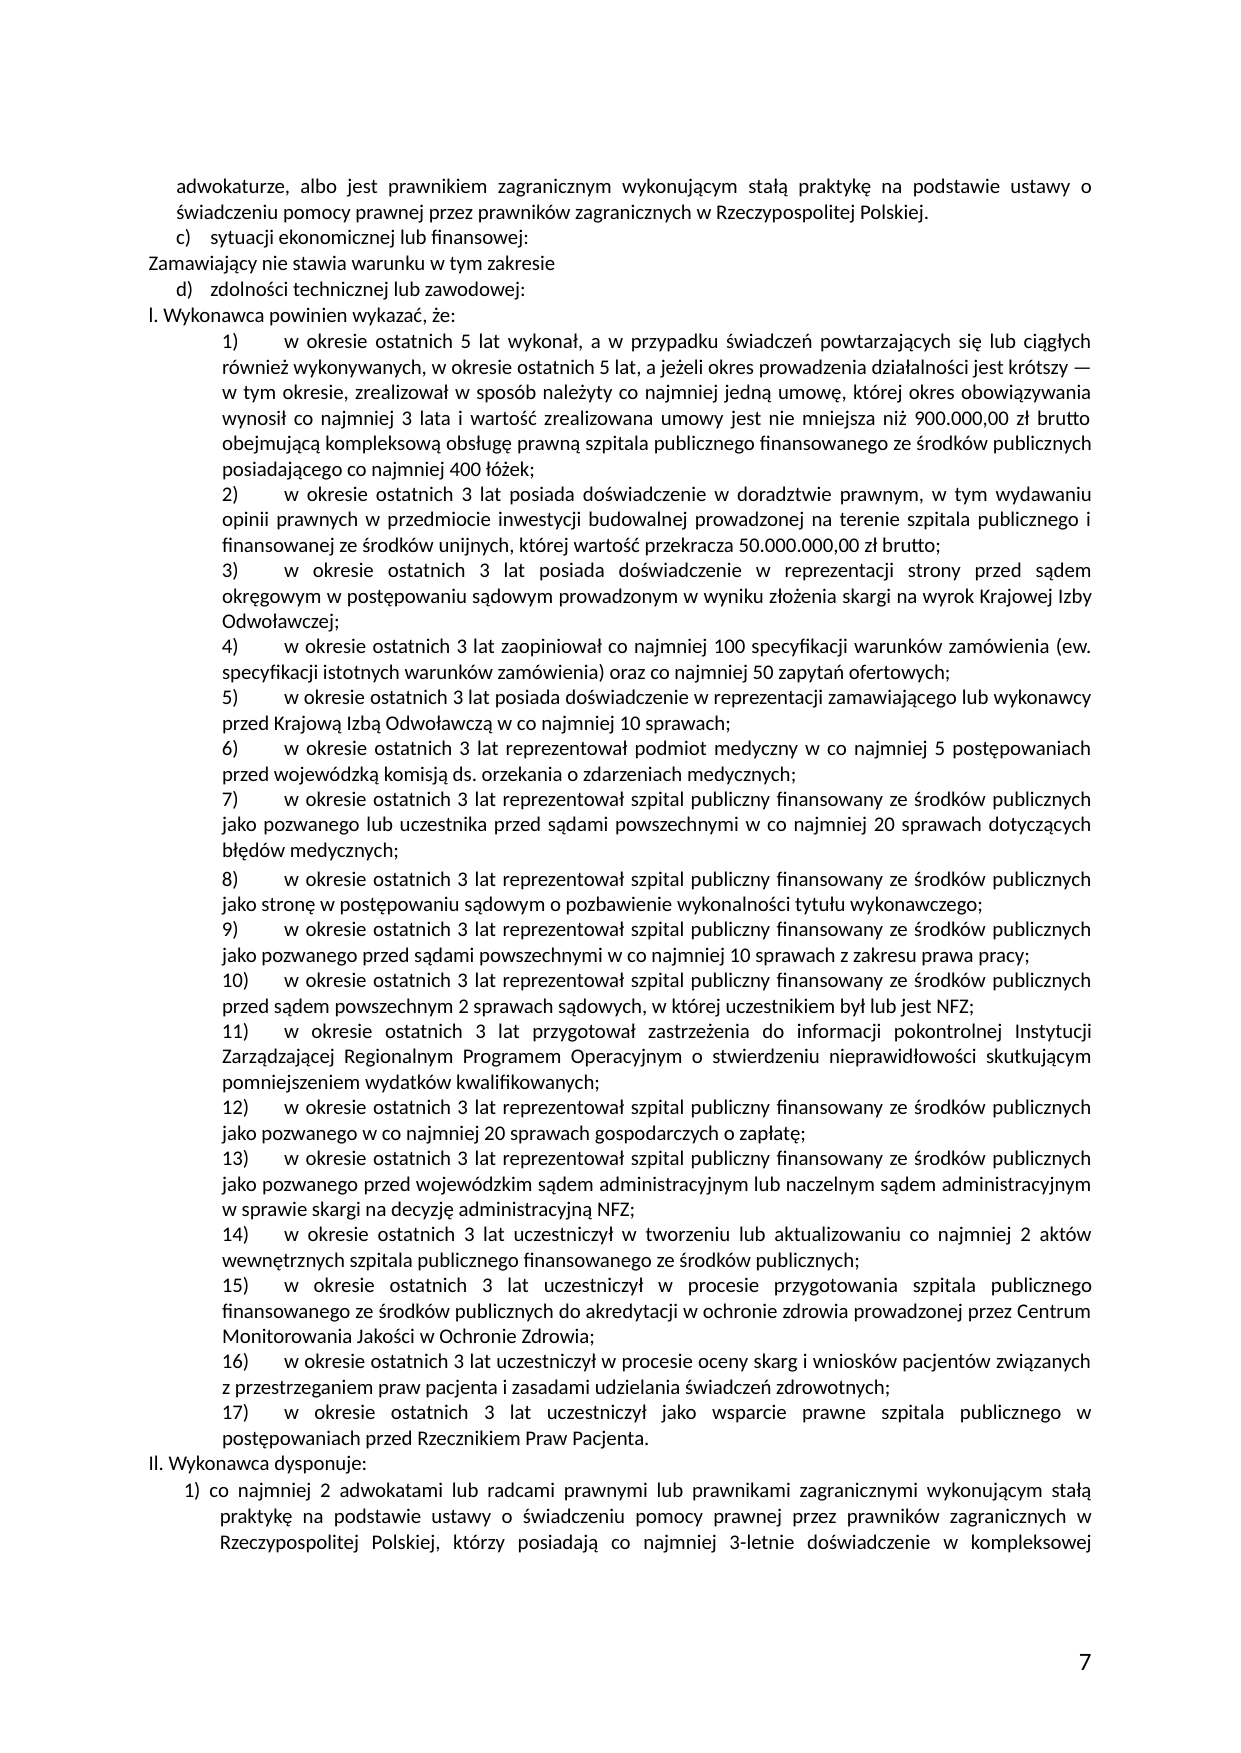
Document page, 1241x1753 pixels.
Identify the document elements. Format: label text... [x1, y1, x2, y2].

list w okresie ostatnich 3 lat reprezentował szpital publiczny finansowany ze środków publicznych jako pozwanego lub uczestnika przed sądami powszechnymi w co najmniej 20 sprawach dotyczących błędów medycznych; [222, 786, 1093, 862]
list w okresie ostatnich 3 lat przygotował zastrzeżenia do informacji pokontrolnej Instytucji Zarządzającej Regionalnym Programem Operacyjnym o stwierdzeniu nieprawidłowości skutkującym pomniejszeniem wydatków kwalifikowanych; [222, 1018, 1093, 1094]
list zdolności technicznej lub zawodowej: [176, 277, 1093, 302]
list w okresie ostatnich 3 lat uczestniczył w tworzeniu lub aktualizowaniu co najmniej 2 aktów wewnętrznych szpitala publicznego finansowanego ze środków publicznych; [222, 1222, 1093, 1272]
list w okresie ostatnich 3 lat zaopiniował co najmniej 100 specyfikacji warunków zamówienia (ew. specyfikacji istotnych warunków zamówienia) oraz co najmniej 50 zapytań ofertowych; [222, 634, 1093, 684]
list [176, 174, 1093, 224]
list w okresie ostatnich 3 lat reprezentował podmiot medyczny w co najmniej 5 postępowaniach przed wojewódzką komisją ds. orzekania o zdarzeniach medycznych; [222, 735, 1093, 786]
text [183, 1477, 1093, 1555]
text l. Wykonawca powinien wykazać, że: [148, 302, 1093, 327]
list w okresie ostatnich 3 lat uczestniczył jako wsparcie prawne szpitala publicznego w postępowaniach przed Rzecznikiem Praw Pacjenta. [222, 1399, 1093, 1450]
list w okresie ostatnich 3 lat reprezentował szpital publiczny finansowany ze środków publicznych jako pozwanego przed sądami powszechnymi w co najmniej 10 sprawach z zakresu prawa pracy; [222, 917, 1093, 967]
list w okresie ostatnich 3 lat reprezentował szpital publiczny finansowany ze środków publicznych przed sądem powszechnym 2 sprawach sądowych, w której uczestnikiem był lub jest NFZ; [222, 967, 1093, 1018]
list w okresie ostatnich 3 lat reprezentował szpital publiczny finansowany ze środków publicznych jako pozwanego przed wojewódzkim sądem administracyjnym lub naczelnym sądem administracyjnym w sprawie skargi na decyzję administracyjną NFZ; [222, 1145, 1093, 1222]
text Il. Wykonawca dysponuje: [148, 1450, 1093, 1476]
text Zamawiający nie stawia warunku w tym zakresie [148, 250, 1093, 275]
list sytuacji ekonomicznej lub finansowej: [176, 224, 1093, 250]
list w okresie ostatnich 3 lat reprezentował szpital publiczny finansowany ze środków publicznych jako stronę w postępowaniu sądowym o pozbawienie wykonalności tytułu wykonawczego; [222, 866, 1093, 917]
list w okresie ostatnich 3 lat reprezentował szpital publiczny finansowany ze środków publicznych jako pozwanego w co najmniej 20 sprawach gospodarczych o zapłatę; [222, 1094, 1093, 1145]
list w okresie ostatnich 3 lat uczestniczył w procesie oceny skarg i wniosków pacjentów związanych z przestrzeganiem praw pacjenta i zasadami udzielania świadczeń zdrowotnych; [222, 1349, 1093, 1399]
list w okresie ostatnich 3 lat posiada doświadczenie w doradztwie prawnym, w tym wydawaniu opinii prawnych w przedmiocie inwestycji budowalnej prowadzonej na terenie szpitala publicznego i finansowanej ze środków unijnych, której wartość przekracza 50.000.000,00 zł brutto; [222, 481, 1093, 557]
list w okresie ostatnich 3 lat posiada doświadczenie w reprezentacji zamawiającego lub wykonawcy przed Krajową Izbą Odwoławczą w co najmniej 10 sprawach; [222, 684, 1093, 735]
list w okresie ostatnich 3 lat posiada doświadczenie w reprezentacji strony przed sądem okręgowym w postępowaniu sądowym prowadzonym w wyniku złożenia skargi na wyrok Krajowej Izby Odwoławczej; [222, 557, 1093, 634]
list w okresie ostatnich 5 lat wykonał, a w przypadku świadczeń powtarzających się lub ciągłych również wykonywanych, w okresie ostatnich 5 lat, a jeżeli okres prowadzenia działalności jest krótszy — w tym okresie, zrealizował w sposób należyty co najmniej jedną umowę, której okres obowiązywania wynosił co najmniej 3 lata i wartość zrealizowana umowy jest nie mniejsza niż 900.000,00 zł brutto obejmującą kompleksową obsługę prawną szpitala publicznego finansowanego ze środków publicznych posiadającego co najmniej 400 łóżek; [222, 329, 1093, 481]
list w okresie ostatnich 3 lat uczestniczył w procesie przygotowania szpitala publicznego finansowanego ze środków publicznych do akredytacji w ochronie zdrowia prowadzonej przez Centrum Monitorowania Jakości w Ochronie Zdrowia; [222, 1272, 1093, 1349]
